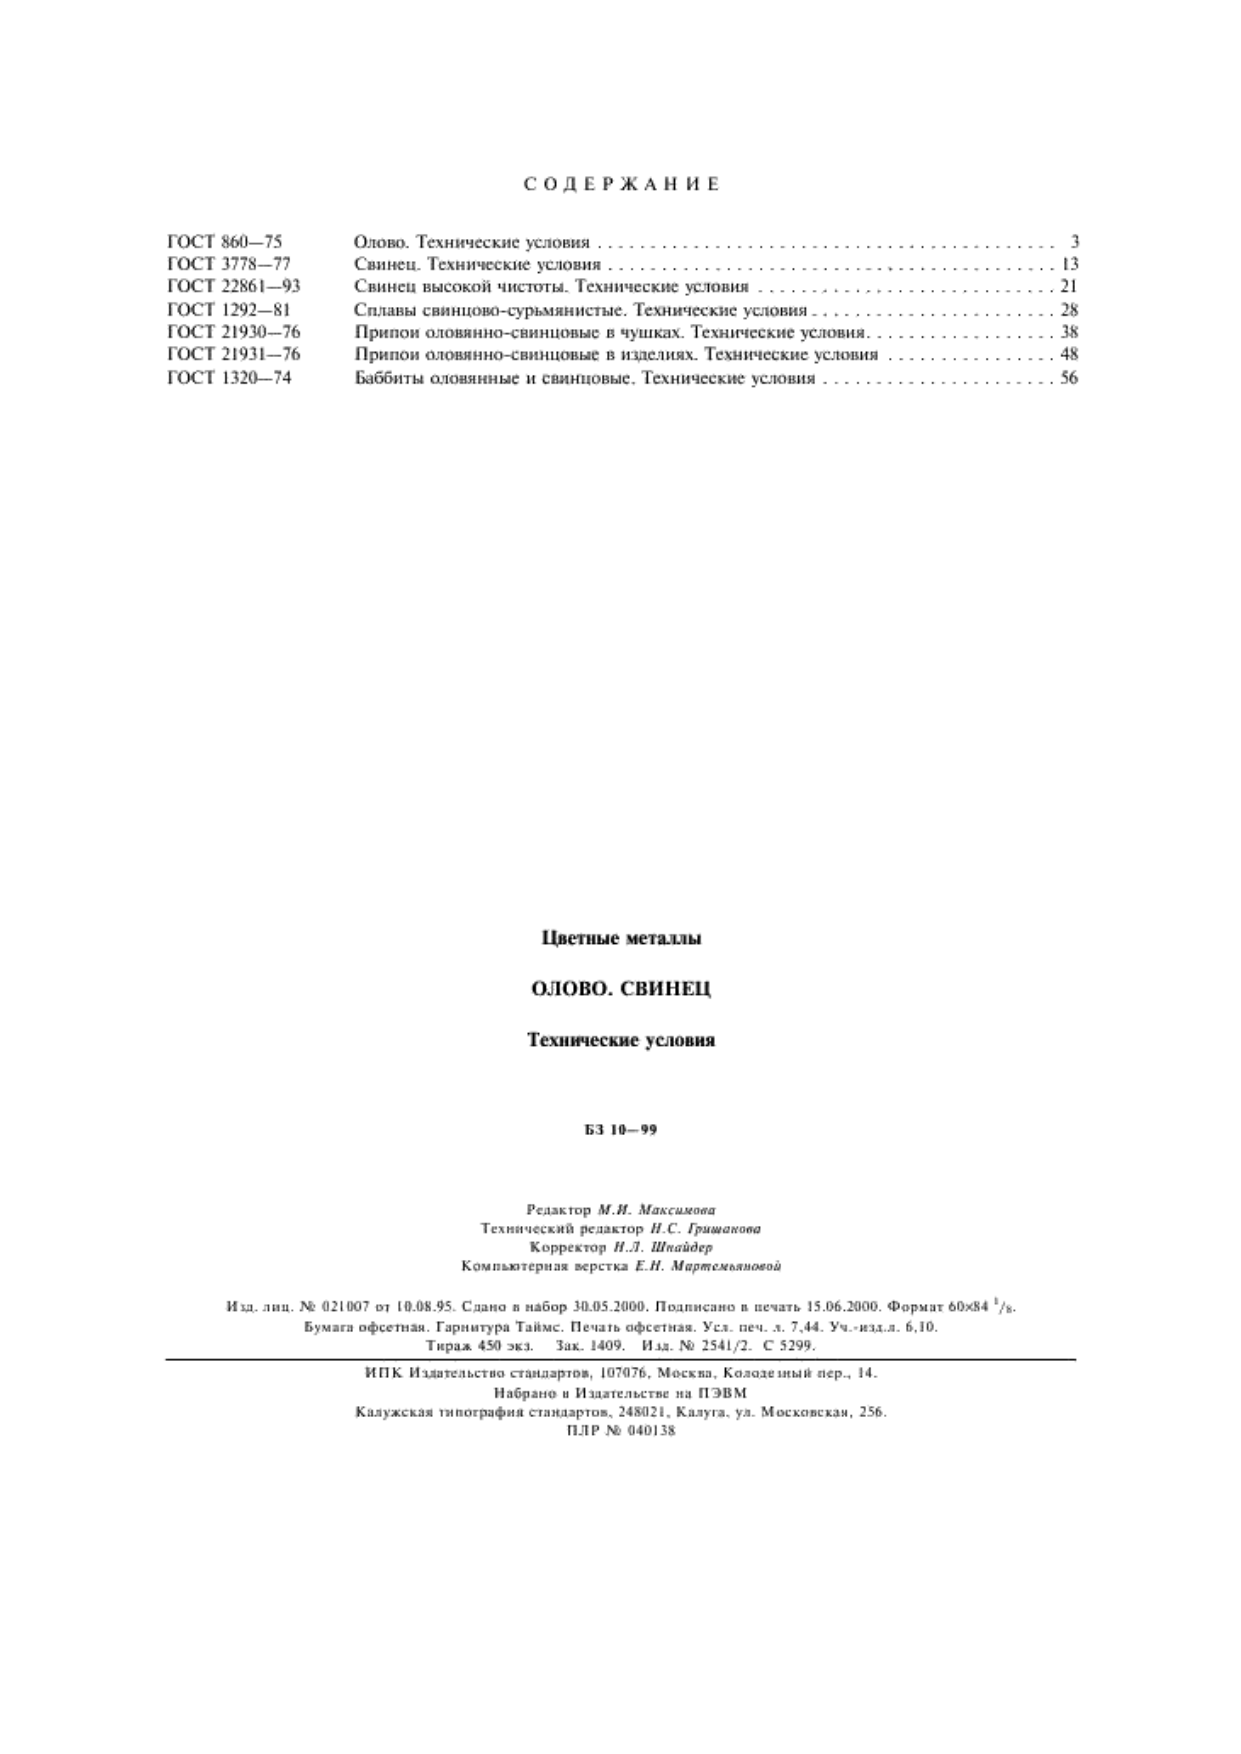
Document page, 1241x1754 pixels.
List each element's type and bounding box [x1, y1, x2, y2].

picture [59, 41, 1182, 1631]
